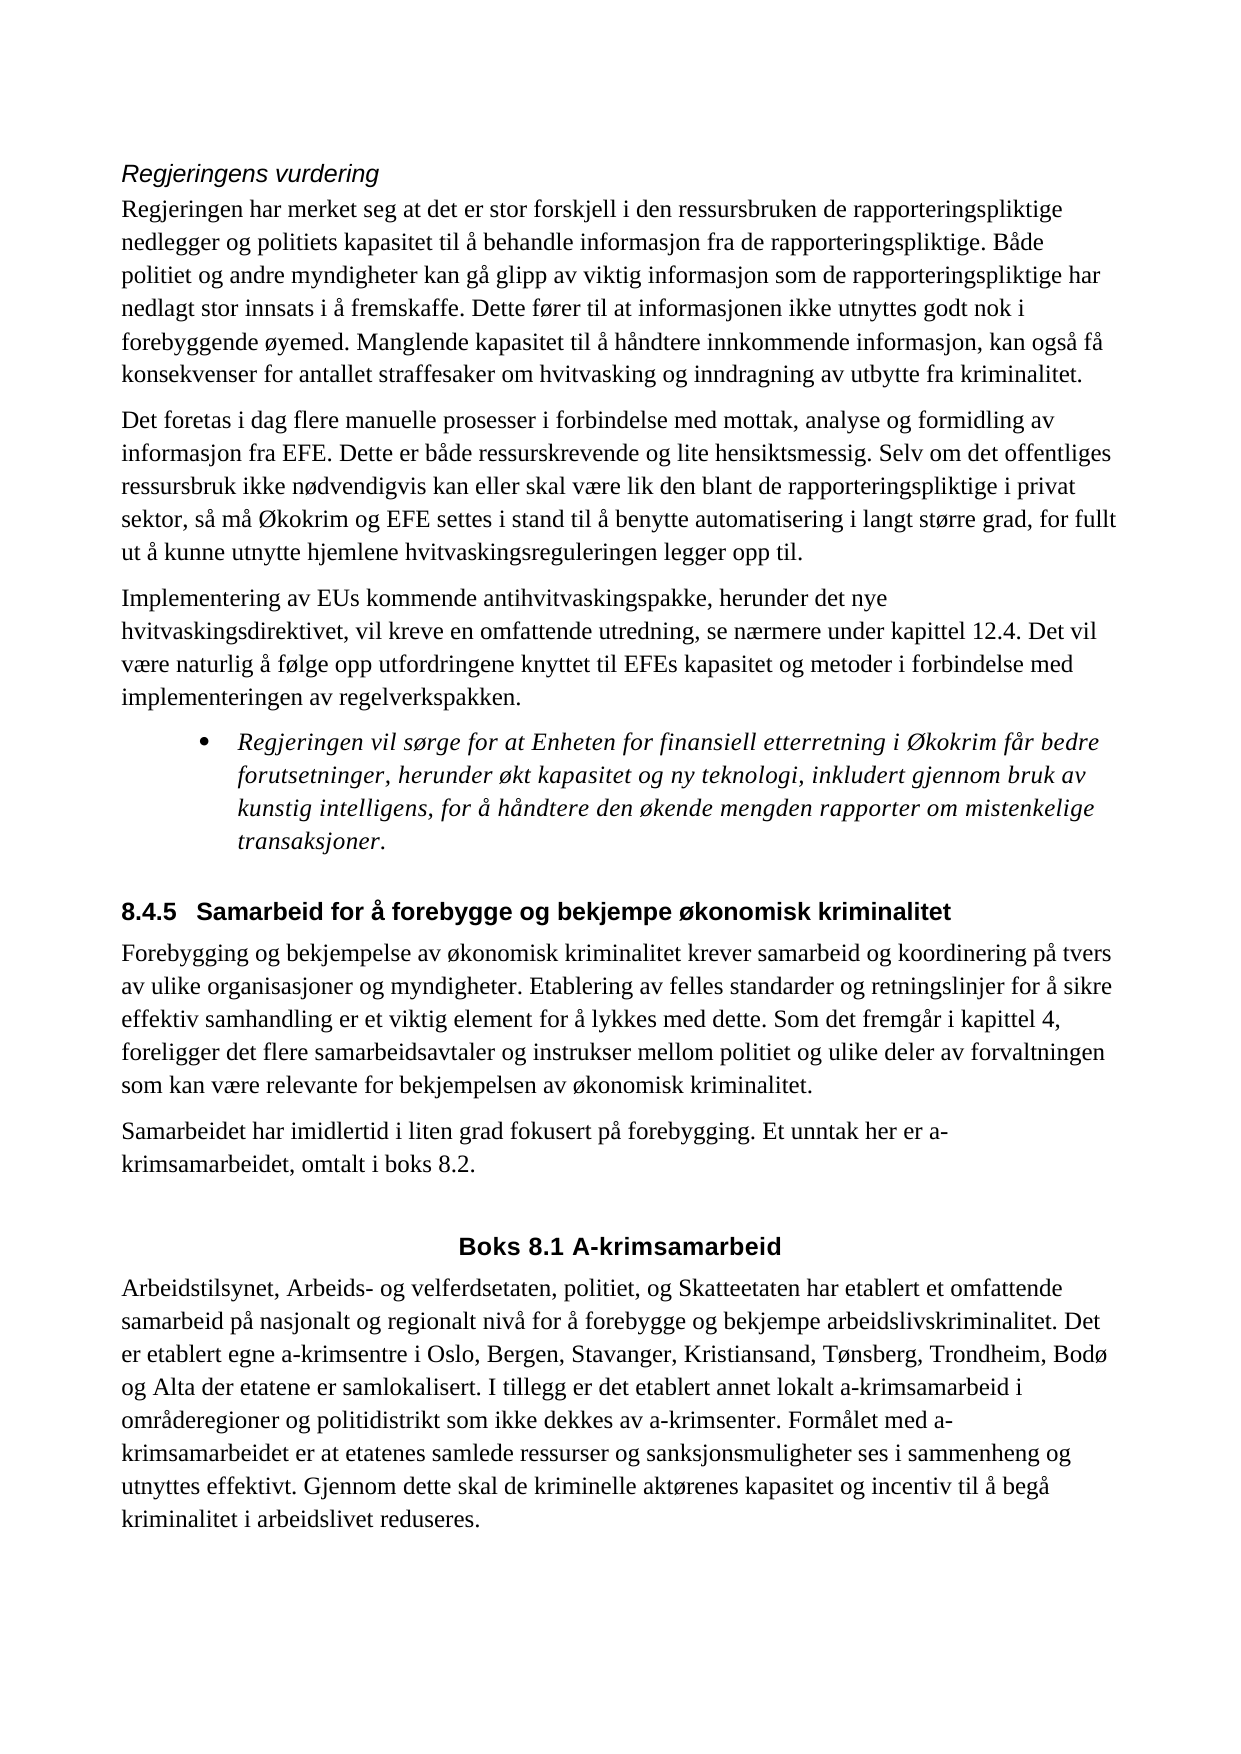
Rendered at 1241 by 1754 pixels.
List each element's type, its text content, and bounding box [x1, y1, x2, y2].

text Det foretas i dag flere manuelle prosesser i forbindelse med mottak, analyse og formidling av informasjon fra EFE. Dette er både ressurskrevende og lite hensiktsmessig. Selv om det offentliges ressursbruk ikke nødvendigvis kan eller skal være lik den blant de rapporteringspliktige i privat sektor, så må Økokrim og EFE settes i stand til å benytte automatisering i langt større grad, for fullt ut å kunne utnytte hjemlene hvitvaskingsreguleringen legger opp til. [121, 405, 1119, 566]
text Regjeringen har merket seg at det er stor forskjell i den ressursbruken de rapporteringspliktige nedlegger og politiets kapasitet til å behandle informasjon fra de rapporteringspliktige. Både politiet og andre myndigheter kan gå glipp av viktig informasjon som de rapporteringspliktige har nedlagt stor innsats i å fremskaffe. Dette fører til at informasjonen ikke utnyttes godt nok i forebyggende øyemed. Manglende kapasitet til å håndtere innkommende informasjon, kan også få konsekvenser for antallet straffesaker om hvitvasking og inndragning av utbytte fra kriminalitet. [121, 194, 1119, 388]
text Arbeidstilsynet, Arbeids- og velferdsetaten, politiet, og Skatteetaten har etablert et omfattende samarbeid på nasjonalt og regionalt nivå for å forebygge og bekjempe arbeidslivskriminalitet. Det er etablert egne a-krimsentre i Oslo, Bergen, Stavanger, Kristiansand, Tønsberg, Trondheim, Bodø og Alta der etatene er samlokalisert. I tillegg er det etablert annet lokalt a-krimsamarbeid i områderegioner og politidistrikt som ikke dekkes av a-krimsenter. Formålet med a-krimsamarbeidet er at etatenes samlede ressurser og sanksjonsmuligheter ses i sammenheng og utnyttes effektivt. Gjennom dette skal de kriminelle aktørenes kapasitet og incentiv til å begå kriminalitet i arbeidslivet reduseres. [121, 1273, 1119, 1533]
subtitle Samarbeid for å forebygge og bekjempe økonomisk kriminalitet [121, 897, 1119, 926]
list Regjeringen vil sørge for at Enheten for finansiell etterretning i Økokrim får bedre forutsetninger, herunder økt kapasitet og ny teknologi, inkludert gjennom bruk av kunstig intelligens, for å håndtere den økende mengden rapporter om mistenkelige transaksjoner. [200, 727, 1119, 855]
text Samarbeidet har imidlertid i liten grad fokusert på forebygging. Et unntak her er a-krimsamarbeidet, omtalt i boks 8.2. [121, 1116, 1119, 1178]
text Implementering av EUs kommende antihvitvaskingspakke, herunder det nye hvitvaskingsdirektivet, vil kreve en omfattende utredning, se nærmere under kapittel 12.4. Det vil være naturlig å følge opp utfordringene knyttet til EFEs kapasitet og metoder i forbindelse med implementeringen av regelverkspakken. [121, 583, 1119, 711]
text A-krimsamarbeid [121, 1232, 1119, 1261]
text Forebygging og bekjempelse av økonomisk kriminalitet krever samarbeid og koordinering på tvers av ulike organisasjoner og myndigheter. Etablering av felles standarder og retningslinjer for å sikre effektiv samhandling er et viktig element for å lykkes med dette. Som det fremgår i kapittel 4, foreligger det flere samarbeidsavtaler og instrukser mellom politiet og ulike deler av forvaltningen som kan være relevante for bekjempelsen av økonomisk kriminalitet. [121, 938, 1119, 1099]
text Regjeringens vurdering [121, 159, 1119, 188]
